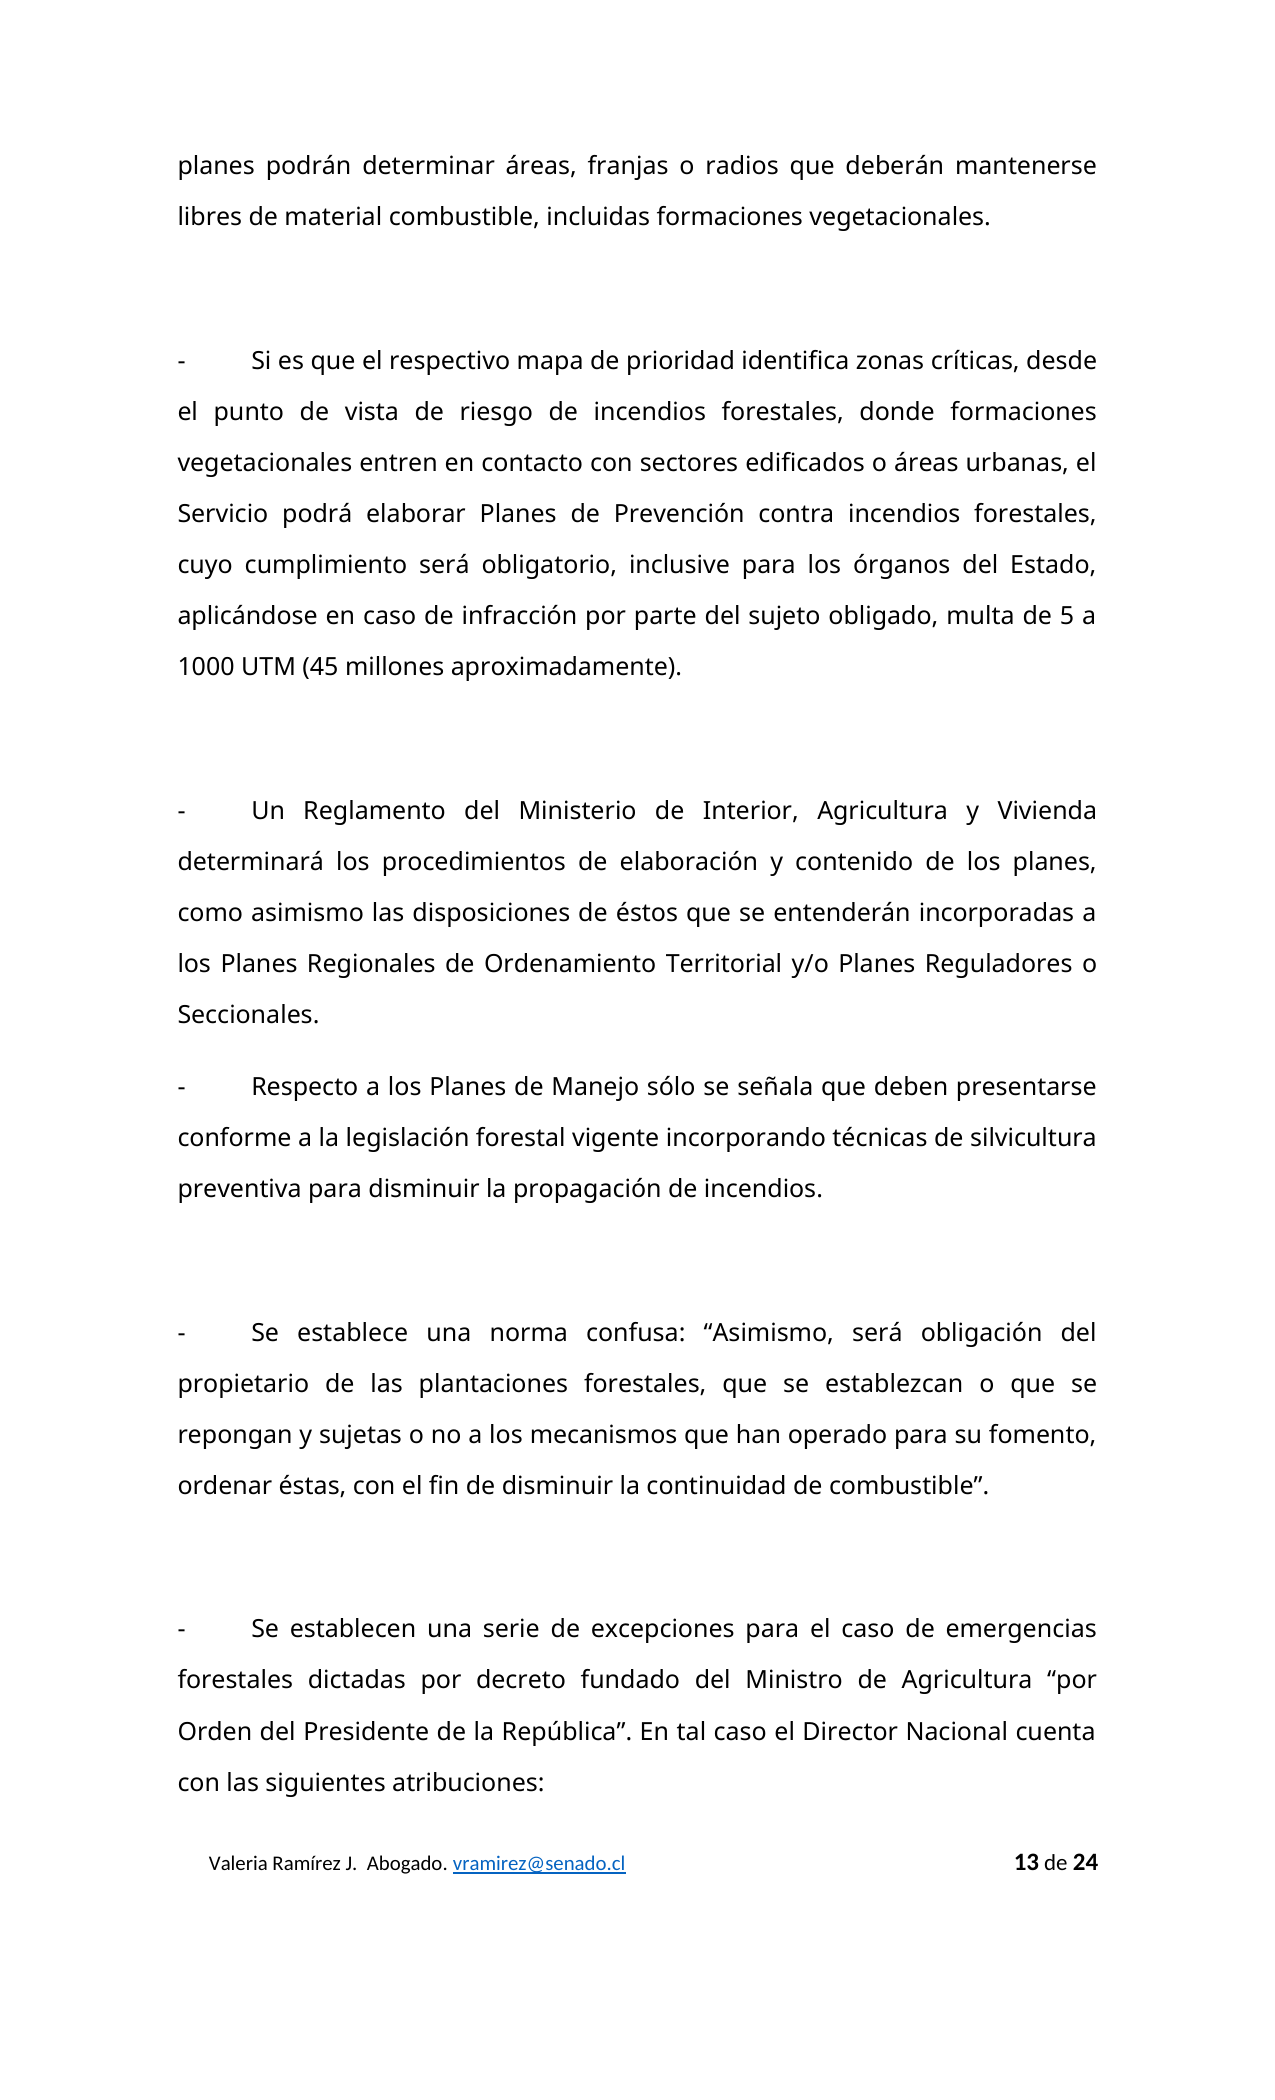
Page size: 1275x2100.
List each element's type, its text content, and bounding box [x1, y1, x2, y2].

text - Si es que el respectivo mapa de prioridad identifica zonas críticas, desde el punto de vista de riesgo de incendios forestales, donde formaciones vegetacionales entren en contacto con sectores edificados o áreas urbanas, el Servicio podrá elaborar Planes de Prevención contra incendios forestales, cuyo cumplimiento será obligatorio, inclusive para los órganos del Estado, aplicándose en caso de infracción por parte del sujeto obligado, multa de 5 a 1000 UTM (45 millones aproximadamente). [177, 342, 1098, 683]
text - Se establecen una serie de excepciones para el caso de emergencias forestales dictadas por decreto fundado del Ministro de Agricultura “por Orden del Presidente de la República”. En tal caso el Director Nacional cuenta con las siguientes atribuciones: [177, 1611, 1098, 1798]
text - Se establece una norma confusa: “Asimismo, será obligación del propietario de las plantaciones forestales, que se establezcan o que se repongan y sujetas o no a los mecanismos que han operado para su fomento, ordenar éstas, con el fin de disminuir la continuidad de combustible”. [177, 1314, 1098, 1501]
text - Un Reglamento del Ministerio de Interior, Agricultura y Vivienda determinará los procedimientos de elaboración y contenido de los planes, como asimismo las disposiciones de éstos que se entenderán incorporadas a los Planes Regionales de Ordenamiento Territorial y/o Planes Reguladores o Seccionales. [177, 792, 1098, 1031]
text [177, 148, 1098, 233]
text - Respecto a los Planes de Manejo sólo se señala que deben presentarse conforme a la legislación forestal vigente incorporando técnicas de silvicultura preventiva para disminuir la propagación de incendios. [177, 1068, 1098, 1204]
